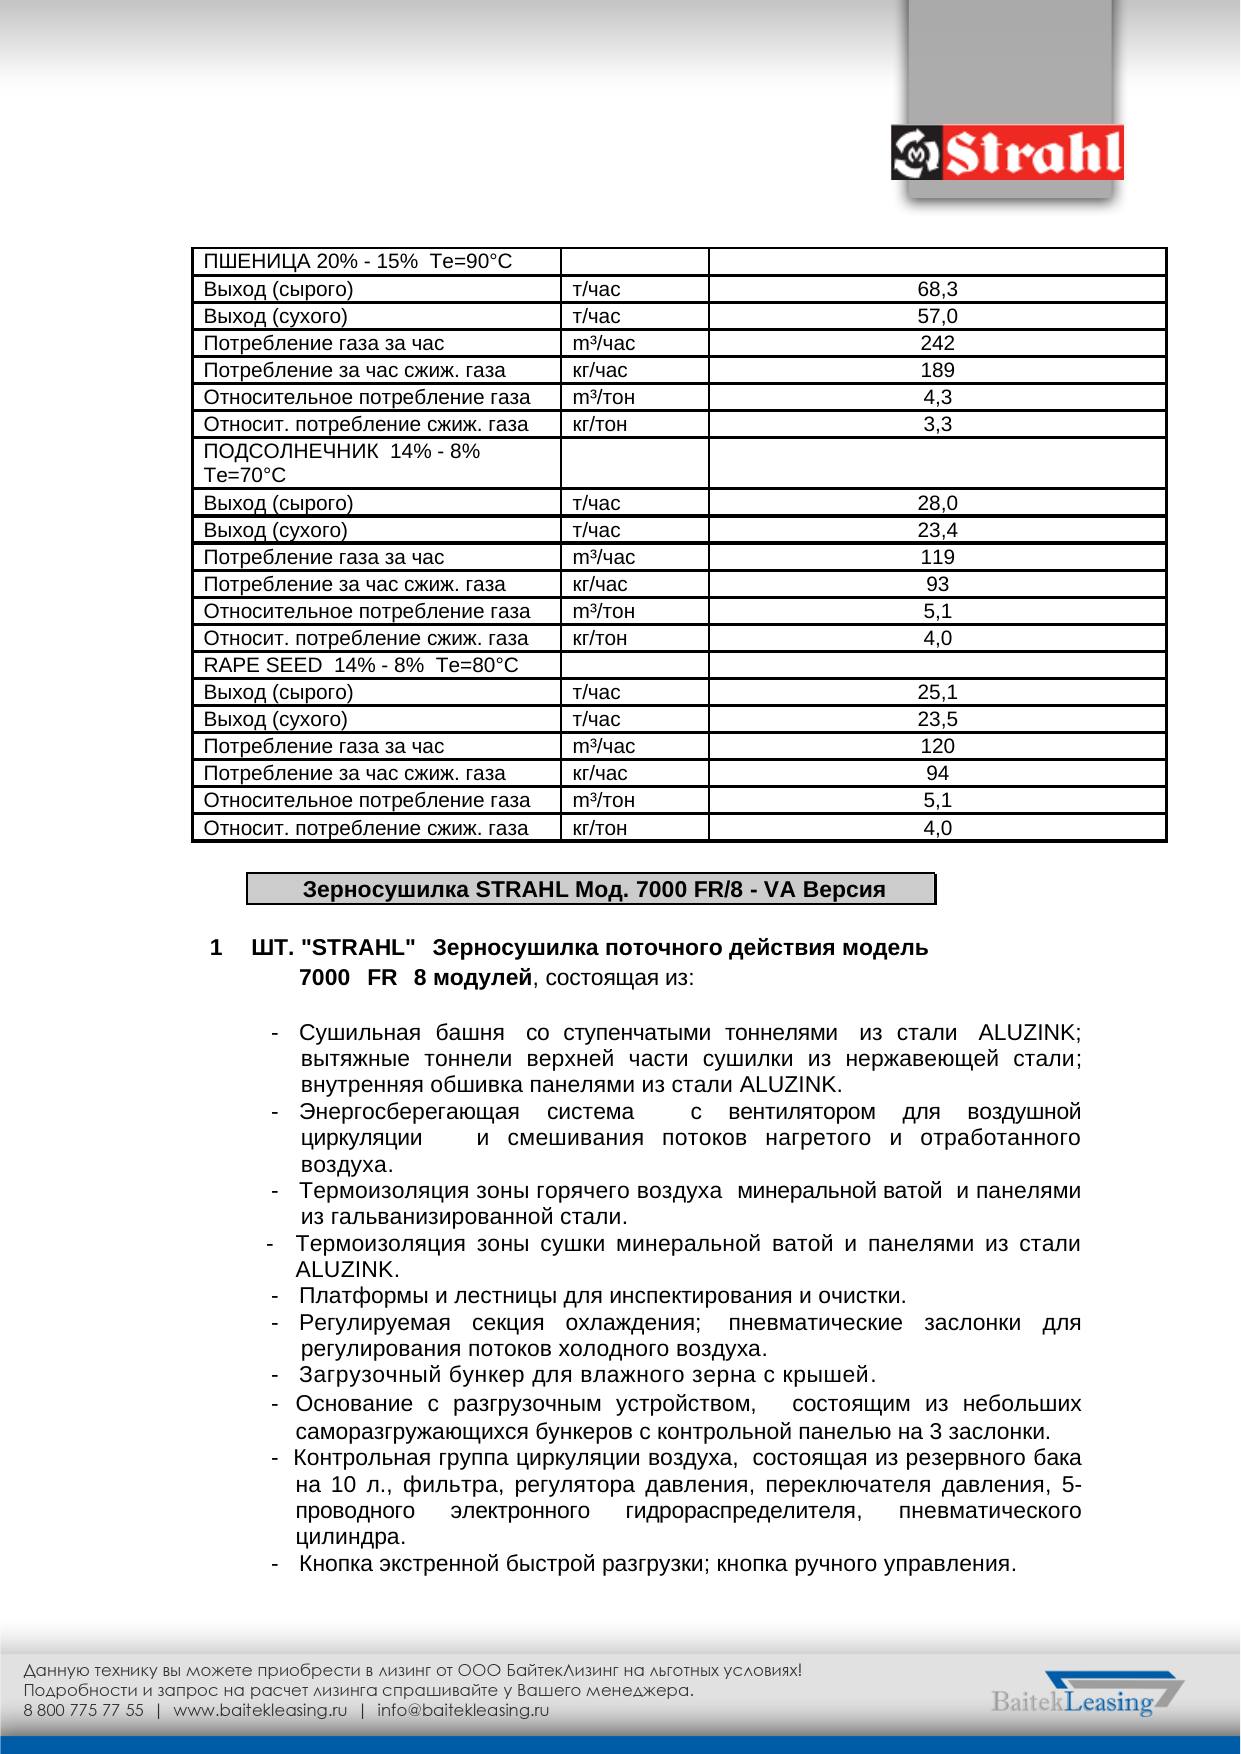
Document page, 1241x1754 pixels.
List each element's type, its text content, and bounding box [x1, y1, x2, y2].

table_cell Выход (сырого) [194, 277, 560, 301]
table_cell кг/тон [562, 815, 708, 839]
text - Сушильная башня со ступенчатыми тоннелями из стали ALUZINK; вытяжные тоннели верхней части сушилки из нержавеющей стали; внутренняя обшивка панелями из стали ALUZINK. [271, 1019, 1082, 1098]
table_cell ПОДСОЛНЕЧНИК 14% - 8% Te=70°C [194, 439, 560, 487]
table_cell 242 [710, 331, 1165, 355]
table_cell 23,4 [710, 518, 1165, 541]
table_cell 57,0 [710, 304, 1165, 328]
table_cell Потребление за час сжиж. газа [194, 761, 560, 785]
table_cell 119 [710, 545, 1165, 568]
table_cell Выход (сухого) [194, 518, 560, 541]
table_cell Выход (сырого) [194, 490, 560, 514]
table_cell Относительное потребление газа [194, 788, 560, 812]
text - Термоизоляция зоны горячего воздуха минеральной ватой и панелями из гальванизированной стали. [271, 1177, 1082, 1229]
table_cell Потребление газа за час [194, 331, 560, 355]
table_cell кг/час [562, 358, 708, 382]
table_cell 4,3 [710, 385, 1165, 409]
table_cell Выход (сухого) [194, 304, 560, 328]
table_cell Выход (сырого) [194, 680, 560, 704]
table_cell [710, 653, 1165, 677]
table_cell 68,3 [710, 277, 1165, 301]
text Зерносушилка STRAHL Мод. 7000 FR/8 - VA Версия [271, 874, 1154, 902]
table_cell Относит. потребление сжиж. газа [194, 815, 560, 839]
table_cell [710, 439, 1165, 487]
table_cell Потребление за час сжиж. газа [194, 358, 560, 382]
table_header ПШЕНИЦА 20% - 15% Te=90°C [194, 249, 560, 274]
table_cell т/час [562, 277, 708, 301]
table_cell m³/тон [562, 599, 708, 623]
table_cell Выход (сухого) [194, 707, 560, 731]
picture [0, 0, 1241, 238]
table_cell Потребление газа за час [194, 734, 560, 758]
text - Энергосберегающая система с вентилятором для воздушной циркуляции и смешивания потоков нагретого и отработанного воздуха. [271, 1098, 1082, 1177]
table_cell [562, 653, 708, 677]
table_cell [562, 439, 708, 487]
text - Загрузочный бункер для влажного зерна с крышей. [271, 1361, 1082, 1388]
table_cell кг/час [562, 572, 708, 596]
table_cell т/час [562, 304, 708, 328]
table_header [710, 249, 1165, 274]
table_cell 28,0 [710, 490, 1165, 514]
table_cell m³/час [562, 545, 708, 568]
table_cell m³/час [562, 331, 708, 355]
text - Платформы и лестницы для инспектирования и очистки. [271, 1282, 1082, 1309]
table_cell 94 [710, 761, 1165, 785]
table_header [562, 249, 708, 274]
text - Кнопка экстренной быстрой разгрузки; кнопка ручного управления. [271, 1549, 1082, 1576]
table_cell 25,1 [710, 680, 1165, 704]
picture [0, 1566, 1241, 1754]
text 1 ШТ. "STRAHL" Зерносушилка поточного действия модель [197, 934, 1082, 961]
table_cell Относительное потребление газа [194, 385, 560, 409]
table_cell Потребление за час сжиж. газа [194, 572, 560, 596]
table_cell т/час [562, 518, 708, 541]
table_cell т/час [562, 680, 708, 704]
text - Регулируемая секция охлаждения; пневматические заслонки для регулирования потоков холодного воздуха. [271, 1309, 1082, 1361]
table_cell Относит. потребление сжиж. газа [194, 412, 560, 436]
table_cell 5,1 [710, 599, 1165, 623]
table_cell 189 [710, 358, 1165, 382]
table_cell Относит. потребление сжиж. газа [194, 626, 560, 650]
table_cell RAPE SEED 14% - 8% Te=80°C [194, 653, 560, 677]
table_cell кг/тон [562, 412, 708, 436]
table_cell 93 [710, 572, 1165, 596]
text 7000 FR 8 модулей, состоящая из: [197, 964, 1082, 990]
table_cell 4,0 [710, 815, 1165, 839]
table_cell кг/час [562, 761, 708, 785]
table_cell т/час [562, 490, 708, 514]
text - Контрольная группа циркуляции воздуха, состоящая из резервного бака на 10 л., фильтра, регулятора давления, переключателя давления, 5-проводного электронного гидрораспределителя, пневматического цилиндра. [271, 1444, 1082, 1549]
table_cell m³/тон [562, 385, 708, 409]
table_cell Относительное потребление газа [194, 599, 560, 623]
table_cell 23,5 [710, 707, 1165, 731]
table_cell 4,0 [710, 626, 1165, 650]
table_cell 120 [710, 734, 1165, 758]
table_cell т/час [562, 707, 708, 731]
text - Термоизоляция зоны сушки минеральной ватой и панелями из стали ALUZINK. [266, 1229, 1082, 1282]
table_cell m³/час [562, 734, 708, 758]
table_cell m³/тон [562, 788, 708, 812]
text - Основание с разгрузочным устройством, состоящим из небольших саморазгружающихся бункеров с контрольной панелью на 3 заслонки. [271, 1388, 1082, 1444]
table_cell кг/тон [562, 626, 708, 650]
table_cell Потребление газа за час [194, 545, 560, 568]
table_cell 5,1 [710, 788, 1165, 812]
table_cell 3,3 [710, 412, 1165, 436]
